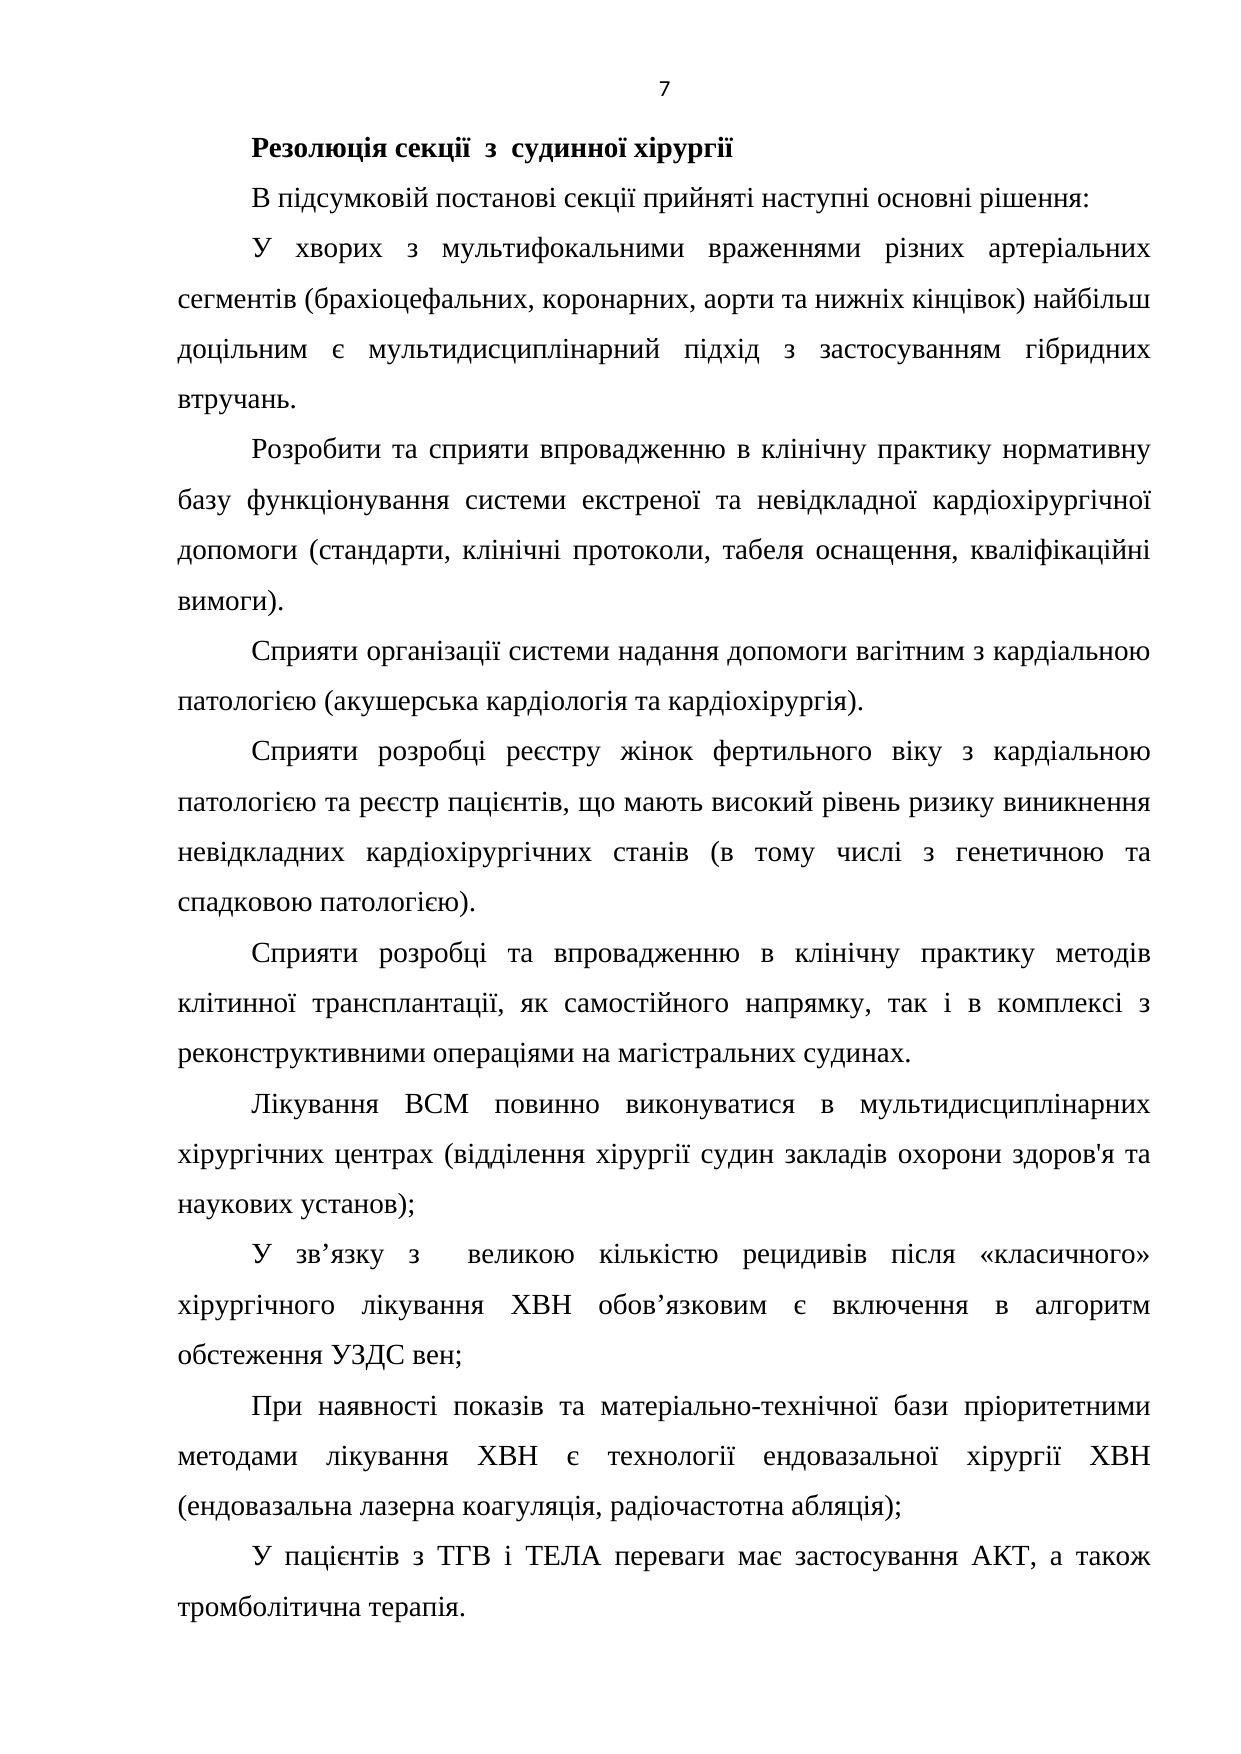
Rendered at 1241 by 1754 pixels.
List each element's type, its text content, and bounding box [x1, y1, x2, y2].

list Сприяти розробці та впровадженню в клінічну практику методів клітинної трансплантації, як самостійного напрямку, так і в комплексі з реконструктивними операціями на магістральних судинах. [177, 935, 1152, 1069]
list Сприяти розробці реєстру жінок фертильного віку з кардіальною патологією та реєстр пацієнтів, що мають високий рівень ризику виникнення невідкладних кардіохірургічних станів (в тому числі з генетичною та спадковою патологією). [177, 733, 1152, 918]
list У пацієнтів з ТГВ і ТЕЛА переваги має застосування АКТ, а також тромболітична терапія. [177, 1538, 1152, 1622]
list Резолюція секції з судинної хірургії [177, 130, 1152, 163]
text В підсумковій постанові секції прийняті наступні основні рішення: [177, 180, 1152, 214]
list Сприяти організації системи надання допомоги вагітним з кардіальною патологією (акушерська кардіологія та кардіохірургія). [177, 633, 1152, 717]
list Розробити та сприяти впровадженню в клінічну практику нормативну базу функціонування системи екстреної та невідкладної кардіохірургічної допомоги (стандарти, клінічні протоколи, табеля оснащення, кваліфікаційні вимоги). [177, 432, 1152, 616]
list У зв’язку з великою кількістю рецидивів після «класичного» хірургічного лікування ХВН обов’язковим є включення в алгоритм обстеження УЗДС вен; [177, 1237, 1152, 1371]
list У хворих з мультифокальними враженнями різних артеріальних сегментів (брахіоцефальних, коронарних, аорти та нижніх кінцівок) найбільш доцільним є мультидисциплінарний підхід з застосуванням гібридних втручань. [177, 230, 1152, 415]
list Лікування ВСМ повинно виконуватися в мультидисциплінарних хірургічних центрах (відділення хірургії судин закладів охорони здоров'я та наукових установ); [177, 1086, 1152, 1220]
list При наявності показів та матеріально-технічної бази пріоритетними методами лікування ХВН є технології ендовазальної хірургії ХВН (ендовазальна лазерна коагуляція, радіочастотна абляція); [177, 1388, 1152, 1522]
